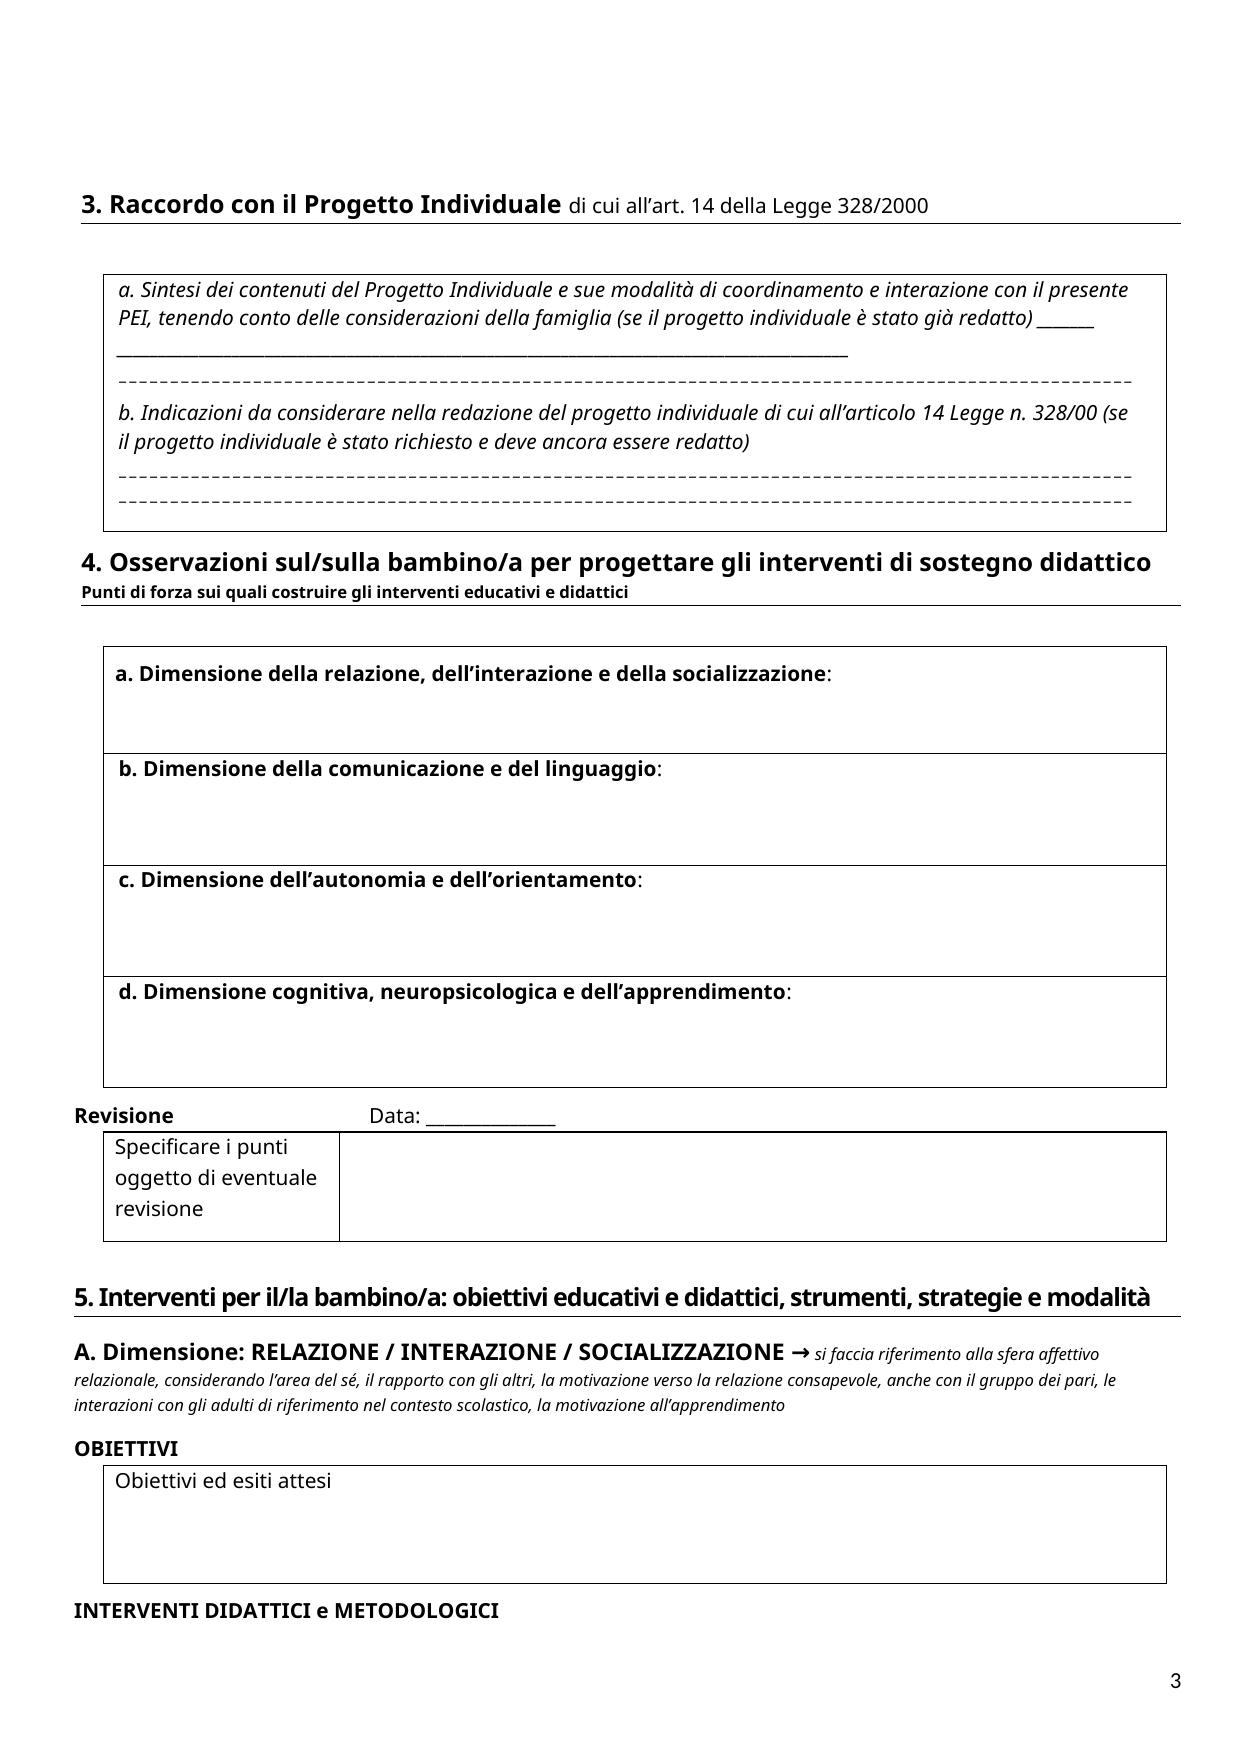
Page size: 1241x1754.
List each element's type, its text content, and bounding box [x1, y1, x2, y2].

table_cell b. Dimensione della comunicazione e del linguaggio: [104, 754, 1166, 864]
table_header Obiettivi ed esiti attesi [104, 1466, 1166, 1583]
table_cell c. Dimensione dell’autonomia e dell’orientamento: [104, 866, 1166, 976]
text Revisione Data: ______________ [74, 1101, 1181, 1129]
text OBIETTIVI [74, 1434, 1181, 1463]
subtitle 3. Raccordo con il Progetto Individuale di cui all’art. 14 della Legge 328/2000 [81, 187, 1181, 223]
text A. Dimensione: RELAZIONE / INTERAZIONE / SOCIALIZZAZIONE → si faccia riferimento alla sfera affettivo relazionale, considerando l’area del sé, il rapporto con gli altri, la motivazione verso la relazione consapevole, anche con il gruppo dei pari, le interazioni con gli adulti di riferimento nel contesto scolastico, la motivazione all’apprendimento [74, 1336, 1181, 1416]
table_cell d. Dimensione cognitiva, neuropsicologica e dell’apprendimento: [104, 977, 1166, 1087]
table_header [340, 1133, 1166, 1241]
text INTERVENTI DIDATTICI e METODOLOGICI [74, 1596, 1181, 1624]
table_header a. Sintesi dei contenuti del Progetto Individuale e sue modalità di coordinamento e interazione con il presente PEI, tenendo conto delle considerazioni della famiglia (se il progetto individuale è stato già redatto) _______ _________________________________________________________________________________________ __________________________________________________________________________________________________ b. Indicazioni da considerare nella redazione del progetto individuale di cui all’articolo 14 Legge n. 328/00 (se il progetto individuale è stato richiesto e deve ancora essere redatto) __________________________________________________________________________________________________ __________________________________________________________________________________________________ [104, 275, 1166, 531]
subtitle 5. Interventi per il/la bambino/a: obiettivi educativi e didattici, strumenti, strategie e modalità [74, 1279, 1181, 1316]
table_header Specificare i punti oggetto di eventuale revisione [104, 1133, 339, 1241]
subtitle 4. Osservazioni sul/sulla bambino/a per progettare gli interventi di sostegno didattico Punti di forza sui quali costruire gli interventi educativi e didattici [81, 544, 1181, 605]
table_header a. Dimensione della relazione, dell’interazione e della socializzazione: [104, 647, 1166, 753]
